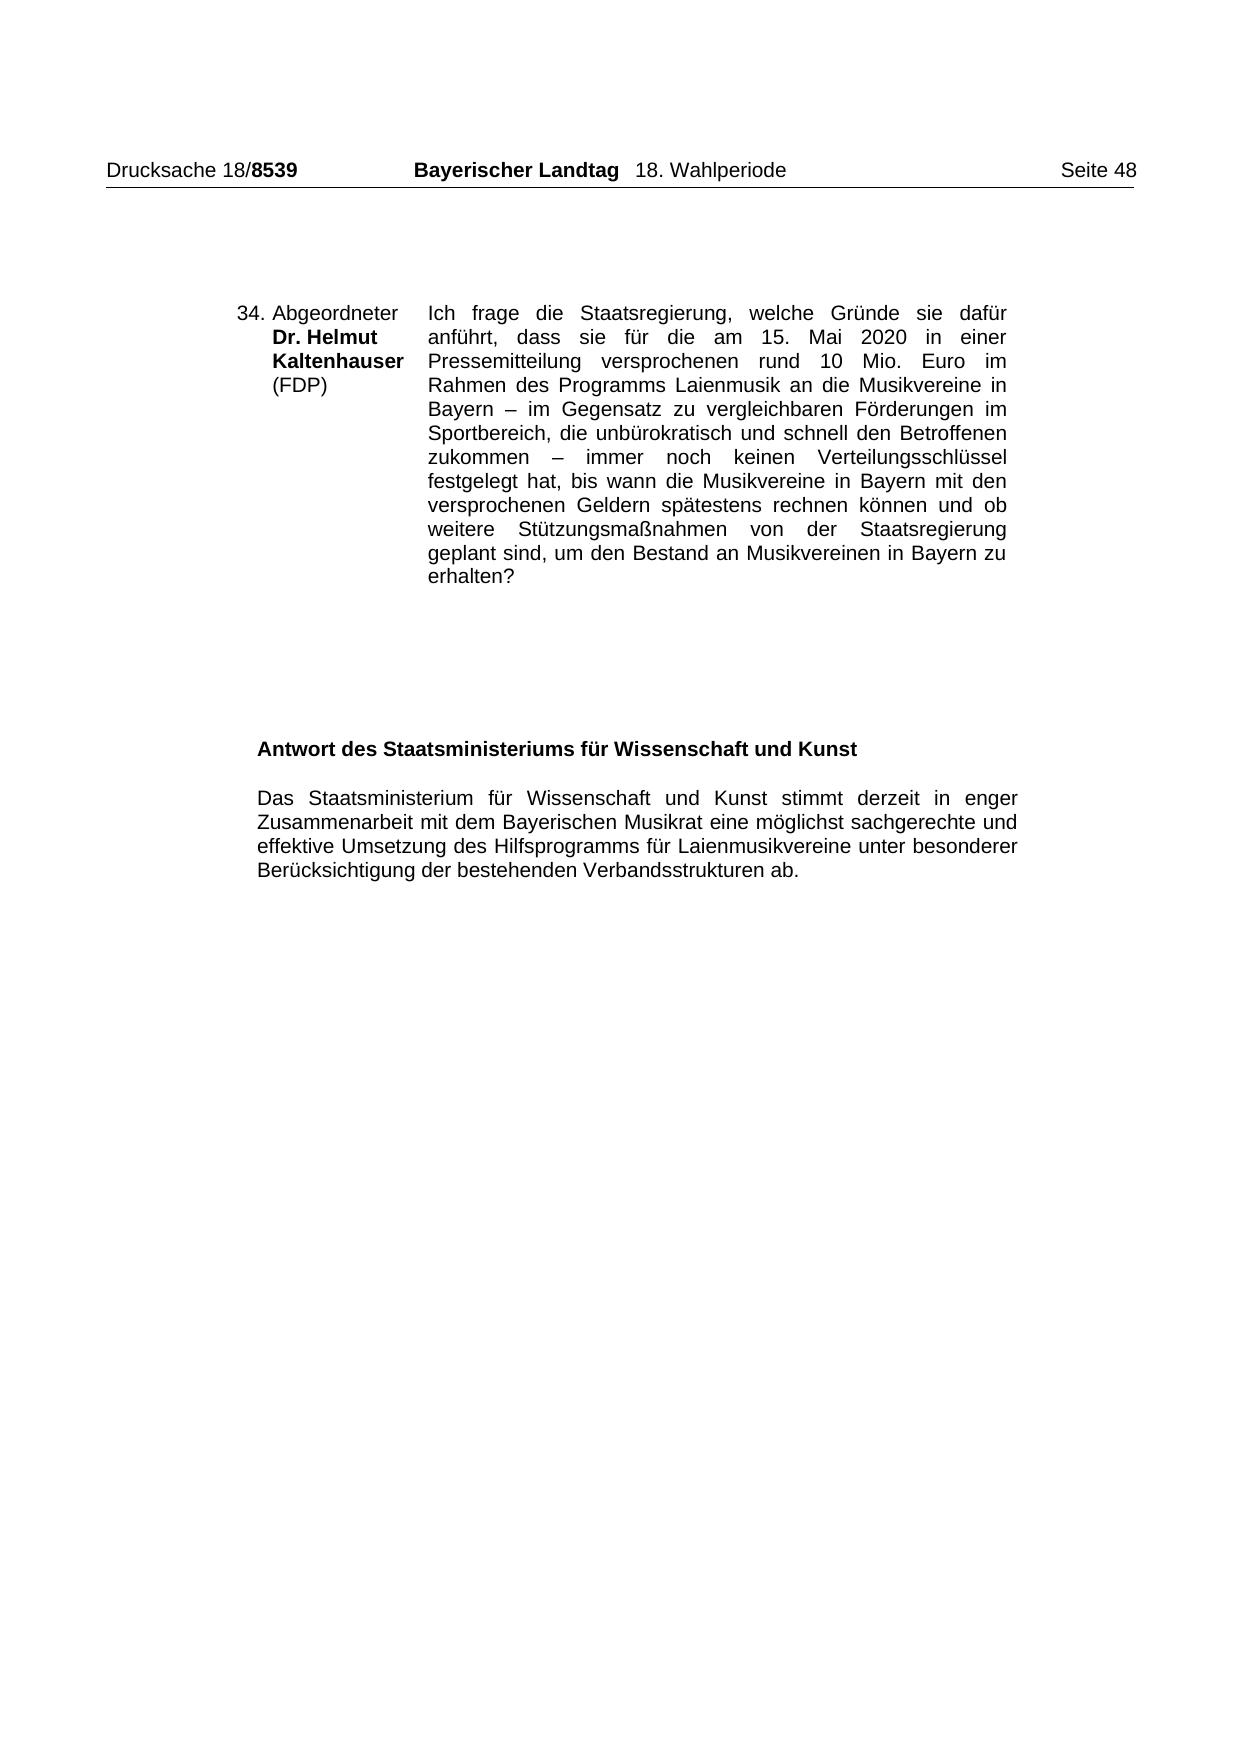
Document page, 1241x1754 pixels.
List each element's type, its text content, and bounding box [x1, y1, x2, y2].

table_header Ich frage die Staatsregierung, welche Gründe sie dafür anführt, dass sie für die am 15. Mai 2020 in einer Pressemitteilung versprochenen rund 10 Mio. Euro im Rahmen des Programms Laienmusik an die Musikvereine in Bayern – im Gegensatz zu vergleichbaren Förderungen im Sportbereich, die unbürokratisch und schnell den Betroffenen zukommen – immer noch keinen Verteilungsschlüssel festgelegt hat, bis wann die Musikvereine in Bayern mit den versprochenen Geldern spätestens rechnen können und ob weitere Stützungsmaßnahmen von der Staatsregierung geplant sind, um den Bestand an Musikvereinen in Bayern zu erhalten? [416, 226, 1019, 687]
text Antwort des Staatsministeriums für Wissenschaft und Kunst [257, 737, 1019, 761]
table_header Abgeordneter Dr. Helmut Kaltenhauser (FDP) [225, 226, 416, 687]
text Das Staatsministerium für Wissenschaft und Kunst stimmt derzeit in enger Zusammenarbeit mit dem Bayerischen Musikrat eine möglichst sachgerechte und effektive Umsetzung des Hilfsprogramms für Laienmusikvereine unter besonderer Berücksichtigung der bestehenden Verbandsstrukturen ab. [257, 786, 1019, 882]
